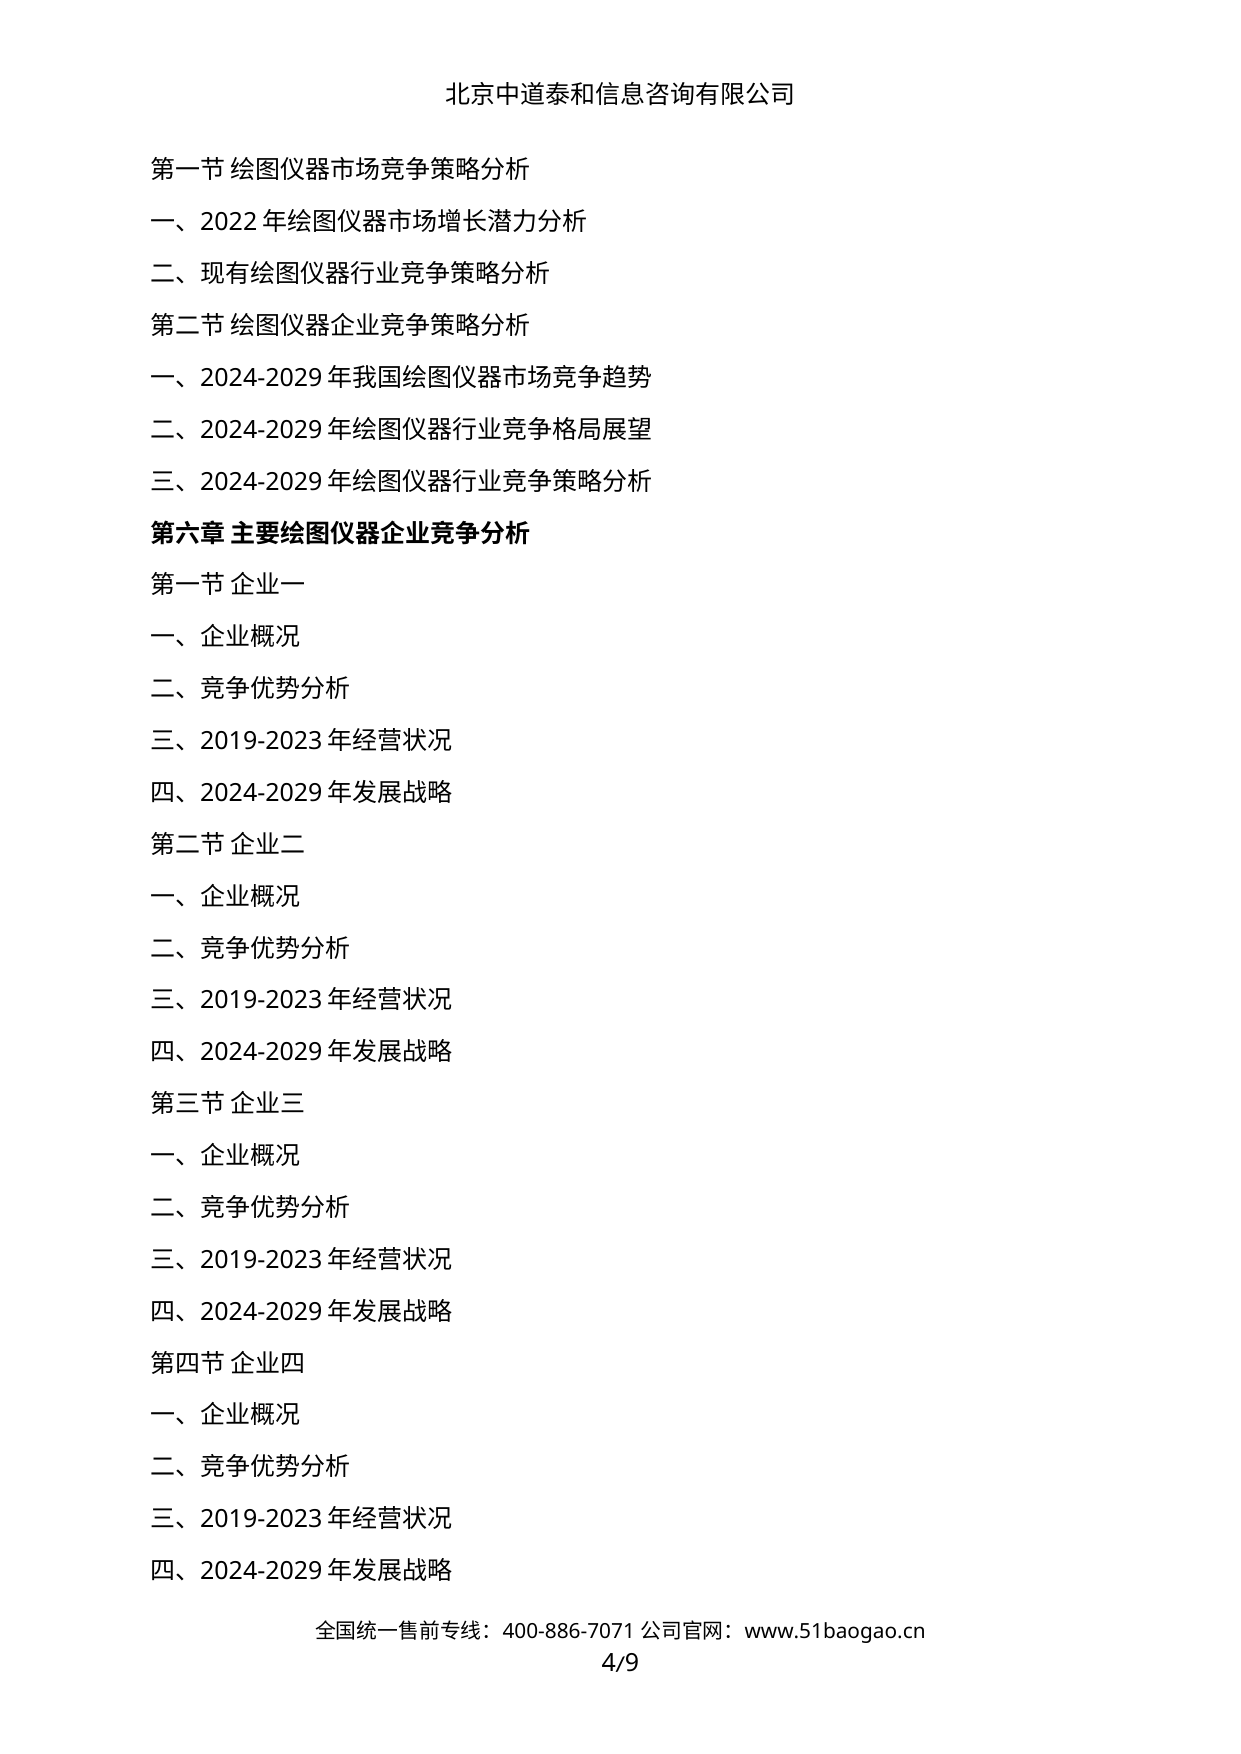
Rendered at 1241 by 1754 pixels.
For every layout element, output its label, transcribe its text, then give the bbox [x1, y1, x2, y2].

text 一、2024-2029年我国绘图仪器市场竞争趋势 [150, 357, 1090, 394]
text 二、竞争优势分析 [150, 1187, 1090, 1224]
text 一、企业概况 [150, 617, 1090, 653]
text 一、企业概况 [150, 1395, 1090, 1431]
text 四、2024-2029年发展战略 [150, 1032, 1090, 1068]
text 二、2024-2029年绘图仪器行业竞争格局展望 [150, 409, 1090, 446]
text 四、2024-2029年发展战略 [150, 772, 1090, 809]
text 三、2019-2023年经营状况 [150, 980, 1090, 1016]
text 第一节 绘图仪器市场竞争策略分析 [150, 150, 1090, 186]
text 三、2019-2023年经营状况 [150, 721, 1090, 757]
text 三、2019-2023年经营状况 [150, 1239, 1090, 1276]
text 一、2022年绘图仪器市场增长潜力分析 [150, 202, 1090, 238]
text 一、企业概况 [150, 876, 1090, 912]
text 二、竞争优势分析 [150, 669, 1090, 705]
text 第二节 绘图仪器企业竞争策略分析 [150, 306, 1090, 342]
text 第三节 企业三 [150, 1084, 1090, 1120]
text 二、现有绘图仪器行业竞争策略分析 [150, 254, 1090, 290]
text 四、2024-2029年发展战略 [150, 1291, 1090, 1327]
text 第二节 企业二 [150, 824, 1090, 861]
text 三、2019-2023年经营状况 [150, 1499, 1090, 1535]
text 第四节 企业四 [150, 1343, 1090, 1379]
text 二、竞争优势分析 [150, 928, 1090, 964]
text 第六章 主要绘图仪器企业竞争分析 [150, 513, 1090, 549]
text 第一节 企业一 [150, 565, 1090, 601]
text 四、2024-2029年发展战略 [150, 1551, 1090, 1587]
text 二、竞争优势分析 [150, 1447, 1090, 1483]
text 三、2024-2029年绘图仪器行业竞争策略分析 [150, 461, 1090, 497]
text 一、企业概况 [150, 1136, 1090, 1172]
